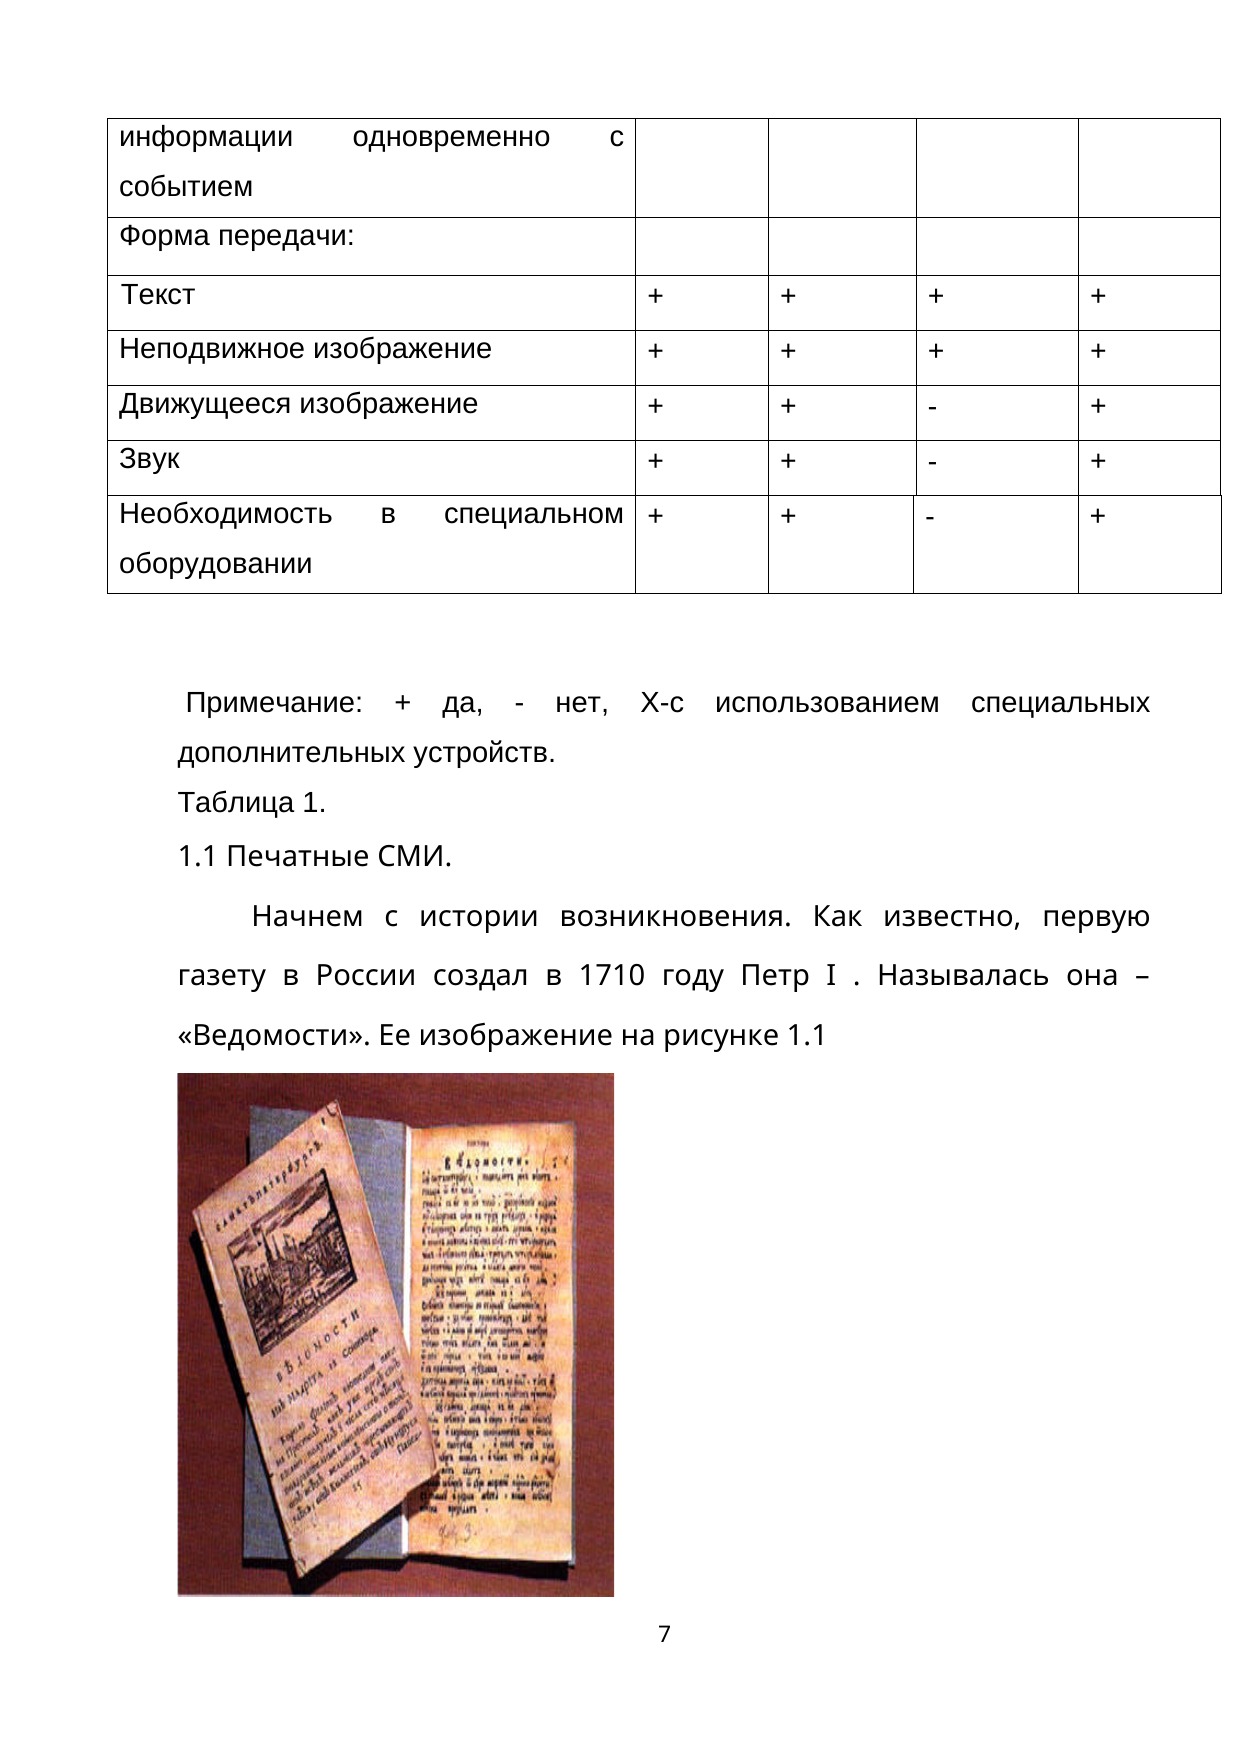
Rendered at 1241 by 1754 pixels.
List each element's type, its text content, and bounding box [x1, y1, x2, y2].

table_cell + [636, 386, 768, 440]
text Примечание: + да, - нет, X-с использованием специальных дополнительных устройств. [177, 685, 1152, 769]
table_cell Движущееся изображение [108, 386, 635, 440]
table_cell - [917, 441, 1078, 495]
table_cell [917, 218, 1078, 275]
table_cell + [769, 119, 916, 217]
table_cell + [636, 276, 768, 330]
table_cell + [769, 276, 916, 330]
table_cell + [1079, 331, 1220, 385]
text Таблица 1. [177, 785, 1152, 819]
table_cell + [769, 441, 916, 495]
table_cell Форма передачи: [108, 218, 635, 275]
text 1.1 Печатные СМИ. [177, 836, 1152, 875]
table_cell + [636, 119, 768, 217]
table_cell - [917, 119, 1078, 217]
table_cell + [636, 441, 768, 495]
table_cell + [1079, 386, 1220, 440]
table_cell + [1079, 119, 1220, 217]
table_cell + [769, 386, 916, 440]
table_cell + [917, 276, 1078, 330]
table_cell + [636, 496, 768, 593]
text Начнем с истории возникновения. Как известно, первую газету в России создал в 1710 году Петр I . Называлась она – «Ведомости». Ее изображение на рисунке 1.1 [177, 895, 1152, 1054]
table_cell + [917, 331, 1078, 385]
table_cell + [1079, 441, 1220, 495]
table_cell + [1079, 496, 1221, 593]
table_cell [636, 218, 768, 275]
table_cell + [636, 331, 768, 385]
table_cell [769, 218, 916, 275]
table_cell [1079, 218, 1220, 275]
table_cell - [917, 386, 1078, 440]
table_cell + [769, 331, 916, 385]
table_cell - [914, 496, 1078, 593]
table_cell + [769, 496, 913, 593]
table_cell Звук [108, 441, 635, 495]
table_cell [108, 276, 635, 330]
table_cell Неподвижное изображение [108, 331, 635, 385]
picture [177, 1073, 615, 1597]
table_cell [108, 119, 635, 217]
table_cell + [1079, 276, 1220, 330]
table_cell Необходимость в специальном оборудовании [108, 496, 635, 593]
